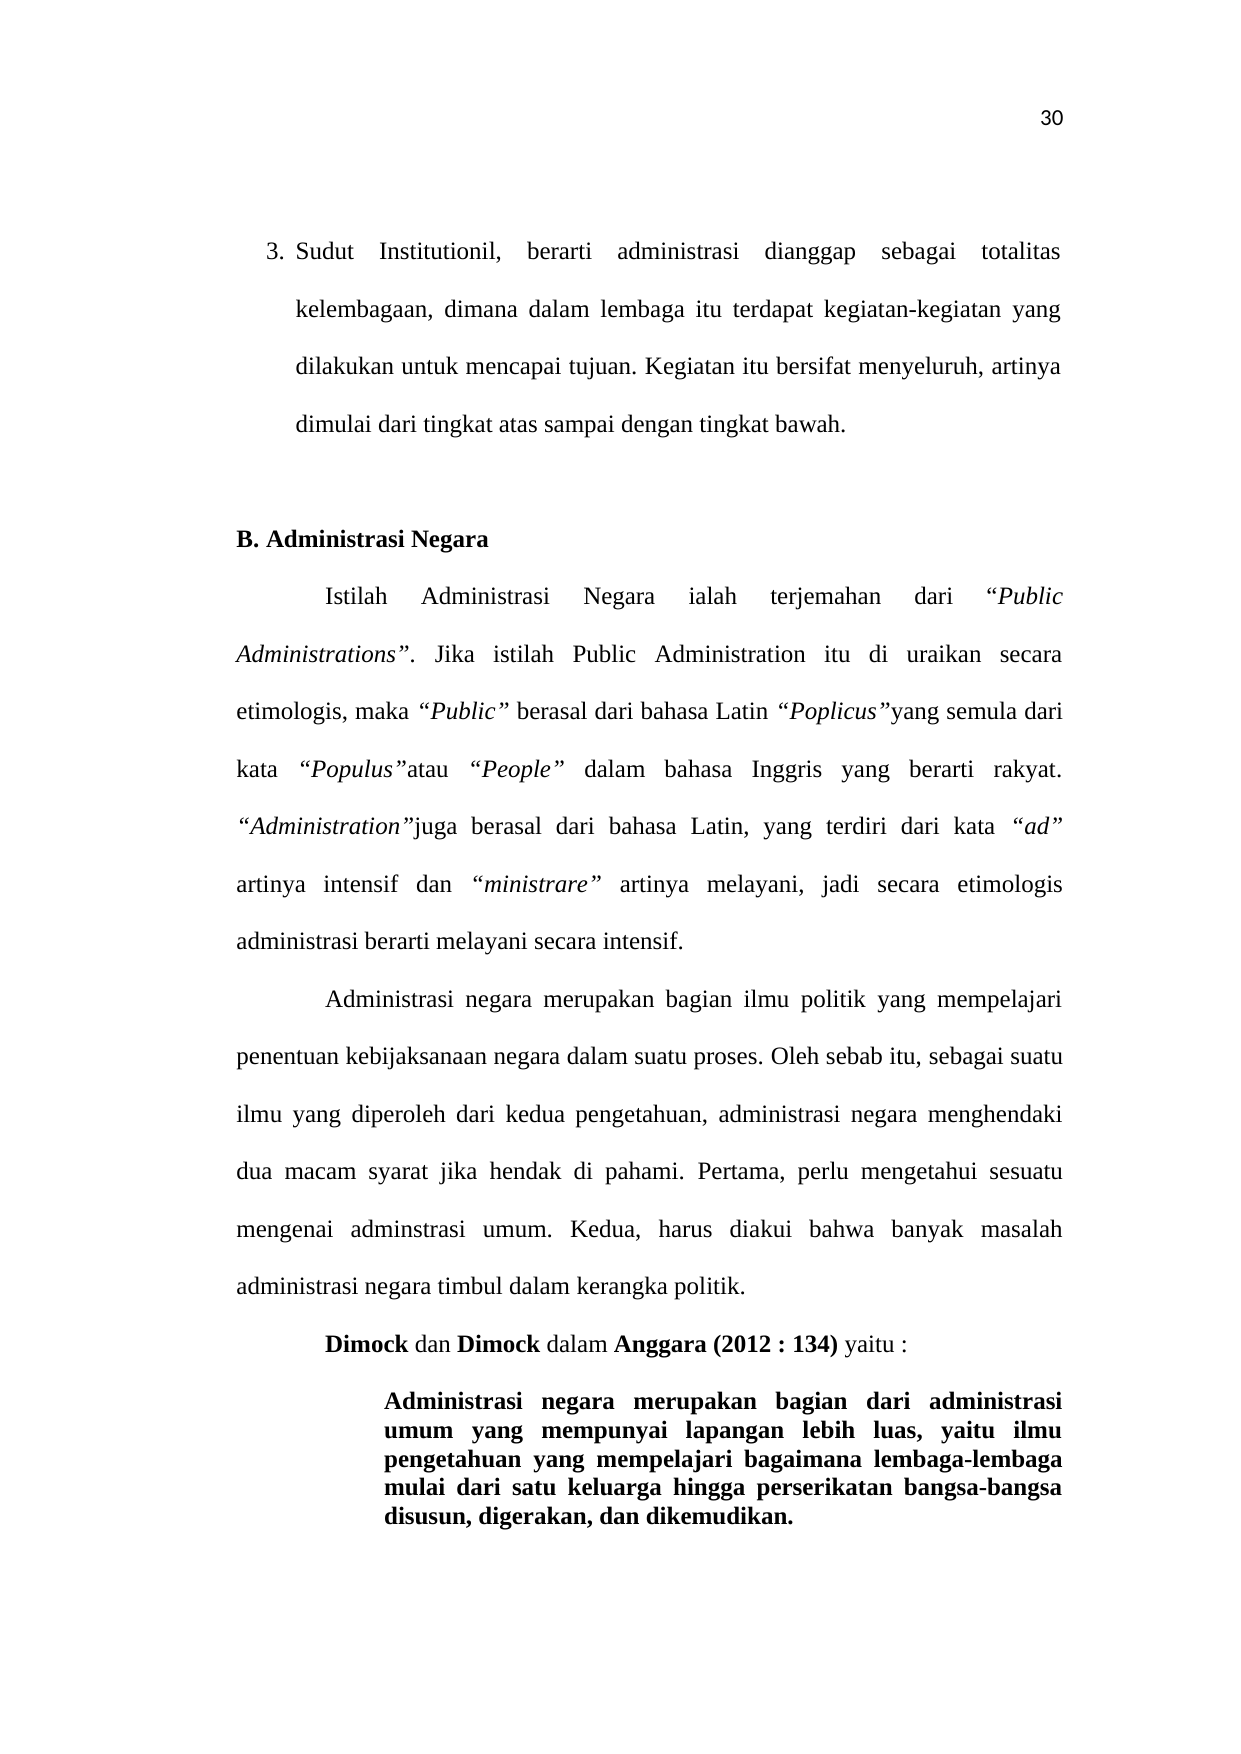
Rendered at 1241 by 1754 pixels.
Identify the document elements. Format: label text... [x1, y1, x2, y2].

text Dimock dan Dimock dalam Anggara (2012 : 134) yaitu : [325, 1329, 1063, 1357]
text Administrasi negara merupakan bagian dari administrasi umum yang mempunyai lapangan lebih luas, yaitu ilmu pengetahuan yang mempelajari bagaimana lembaga-lembaga mulai dari satu keluarga hingga perserikatan bangsa-bangsa disusun, digerakan, dan dikemudikan. [384, 1386, 1063, 1530]
list Administrasi Negara [236, 524, 1063, 552]
text Istilah Administrasi Negara ialah terjemahan dari “Public Administrations”. Jika istilah Public Administration itu di uraikan secara etimologis, maka “Public” berasal dari bahasa Latin “Poplicus”yang semula dari kata “Populus”atau “People” dalam bahasa Inggris yang berarti rakyat. “Administration”juga berasal dari bahasa Latin, yang terdiri dari kata “ad” artinya intensif dan “ministrare” artinya melayani, jadi secara etimologis administrasi berarti melayani secara intensif. [236, 581, 1063, 955]
list Sudut Institutionil, berarti administrasi dianggap sebagai totalitas kelembagaan, dimana dalam lembaga itu terdapat kegiatan-kegiatan yang dilakukan untuk mencapai tujuan. Kegiatan itu bersifat menyeluruh, artinya dimulai dari tingkat atas sampai dengan tingkat bawah. [266, 236, 1061, 437]
text Administrasi negara merupakan bagian ilmu politik yang mempelajari penentuan kebijaksanaan negara dalam suatu proses. Oleh sebab itu, sebagai suatu ilmu yang diperoleh dari kedua pengetahuan, administrasi negara menghendaki dua macam syarat jika hendak di pahami. Pertama, perlu mengetahui sesuatu mengenai adminstrasi umum. Kedua, harus diakui bahwa banyak masalah administrasi negara timbul dalam kerangka politik. [236, 984, 1063, 1300]
